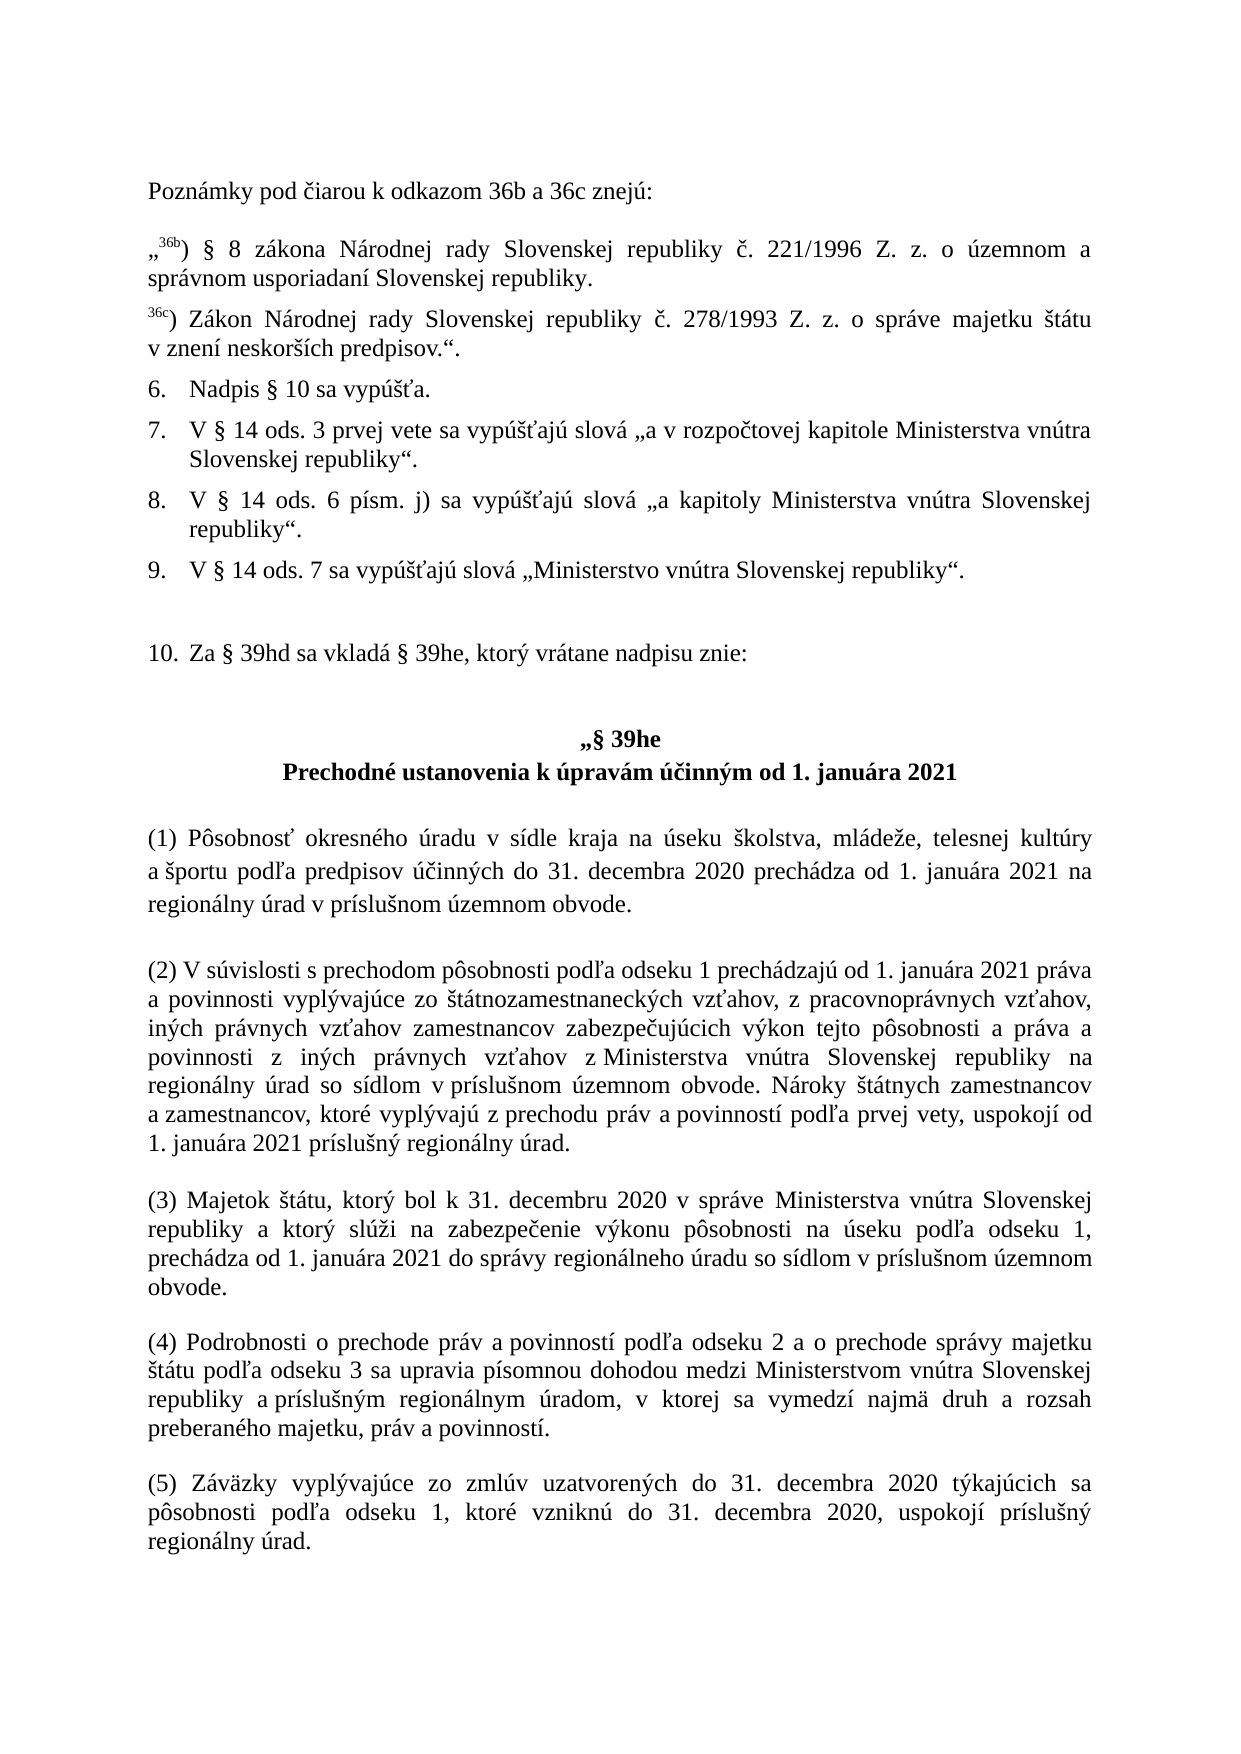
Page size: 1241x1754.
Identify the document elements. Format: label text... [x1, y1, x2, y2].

text (5) Záväzky vyplývajúce zo zmlúv uzatvorených do 31. decembra 2020 týkajúcich sa pôsobnosti podľa odseku 1, ktoré vzniknú do 31. decembra 2020, uspokojí príslušný regionálny úrad. [148, 1468, 1093, 1554]
text Poznámky pod čiarou k odkazom 36b a 36c znejú: [148, 176, 1093, 205]
list Za § 39hd sa vkladá § 39he, ktorý vrátane nadpisu znie: [148, 638, 1093, 666]
text „36b) § 8 zákona Národnej rady Slovenskej republiky č. 221/1996 Z. z. o územnom a správnom usporiadaní Slovenskej republiky. [148, 234, 1093, 291]
list V § 14 ods. 3 prvej vete sa vypúšťajú slová „a v rozpočtovej kapitole Ministerstva vnútra Slovenskej republiky“. [148, 415, 1093, 473]
text (2) V súvislosti s prechodom pôsobnosti podľa odseku 1 prechádzajú od 1. januára 2021 práva a povinnosti vyplývajúce zo štátnozamestnaneckých vzťahov, z pracovnoprávnych vzťahov, iných právnych vzťahov zamestnancov zabezpečujúcich výkon tejto pôsobnosti a práva a povinnosti z iných právnych vzťahov z Ministerstva vnútra Slovenskej republiky na regionálny úrad so sídlom v príslušnom územnom obvode. Nároky štátnych zamestnancov a zamestnancov, ktoré vyplývajú z prechodu práv a povinností podľa prvej vety, uspokojí od 1. januára 2021 príslušný regionálny úrad. [148, 956, 1093, 1157]
text (1) Pôsobnosť okresného úradu v sídle kraja na úseku školstva, mládeže, telesnej kultúry a športu podľa predpisov účinných do 31. decembra 2020 prechádza od 1. januára 2021 na regionálny úrad v príslušnom územnom obvode. [148, 823, 1093, 918]
text Prechodné ustanovenia k úpravám účinným od 1. januára 2021 [148, 757, 1093, 786]
list V § 14 ods. 6 písm. j) sa vypúšťajú slová „a kapitoly Ministerstva vnútra Slovenskej republiky“. [148, 485, 1093, 543]
list V § 14 ods. 7 sa vypúšťajú slová „Ministerstvo vnútra Slovenskej republiky“. [148, 555, 1093, 584]
list Nadpis § 10 sa vypúšťa. [148, 374, 1093, 403]
text (4) Podrobnosti o prechode práv a povinností podľa odseku 2 a o prechode správy majetku štátu podľa odseku 3 sa upravia písomnou dohodou medzi Ministerstvom vnútra Slovenskej republiky a príslušným regionálnym úradom, v ktorej sa vymedzí najmä druh a rozsah preberaného majetku, práv a povinností. [148, 1327, 1093, 1442]
text „§ 39he [148, 724, 1093, 753]
text (3) Majetok štátu, ktorý bol k 31. decembru 2020 v správe Ministerstva vnútra Slovenskej republiky a ktorý slúži na zabezpečenie výkonu pôsobnosti na úseku podľa odseku 1, prechádza od 1. januára 2021 do správy regionálneho úradu so sídlom v príslušnom územnom obvode. [148, 1186, 1093, 1301]
text 36c) Zákon Národnej rady Slovenskej republiky č. 278/1993 Z. z. o správe majetku štátu v znení neskorších predpisov.“. [148, 304, 1093, 361]
